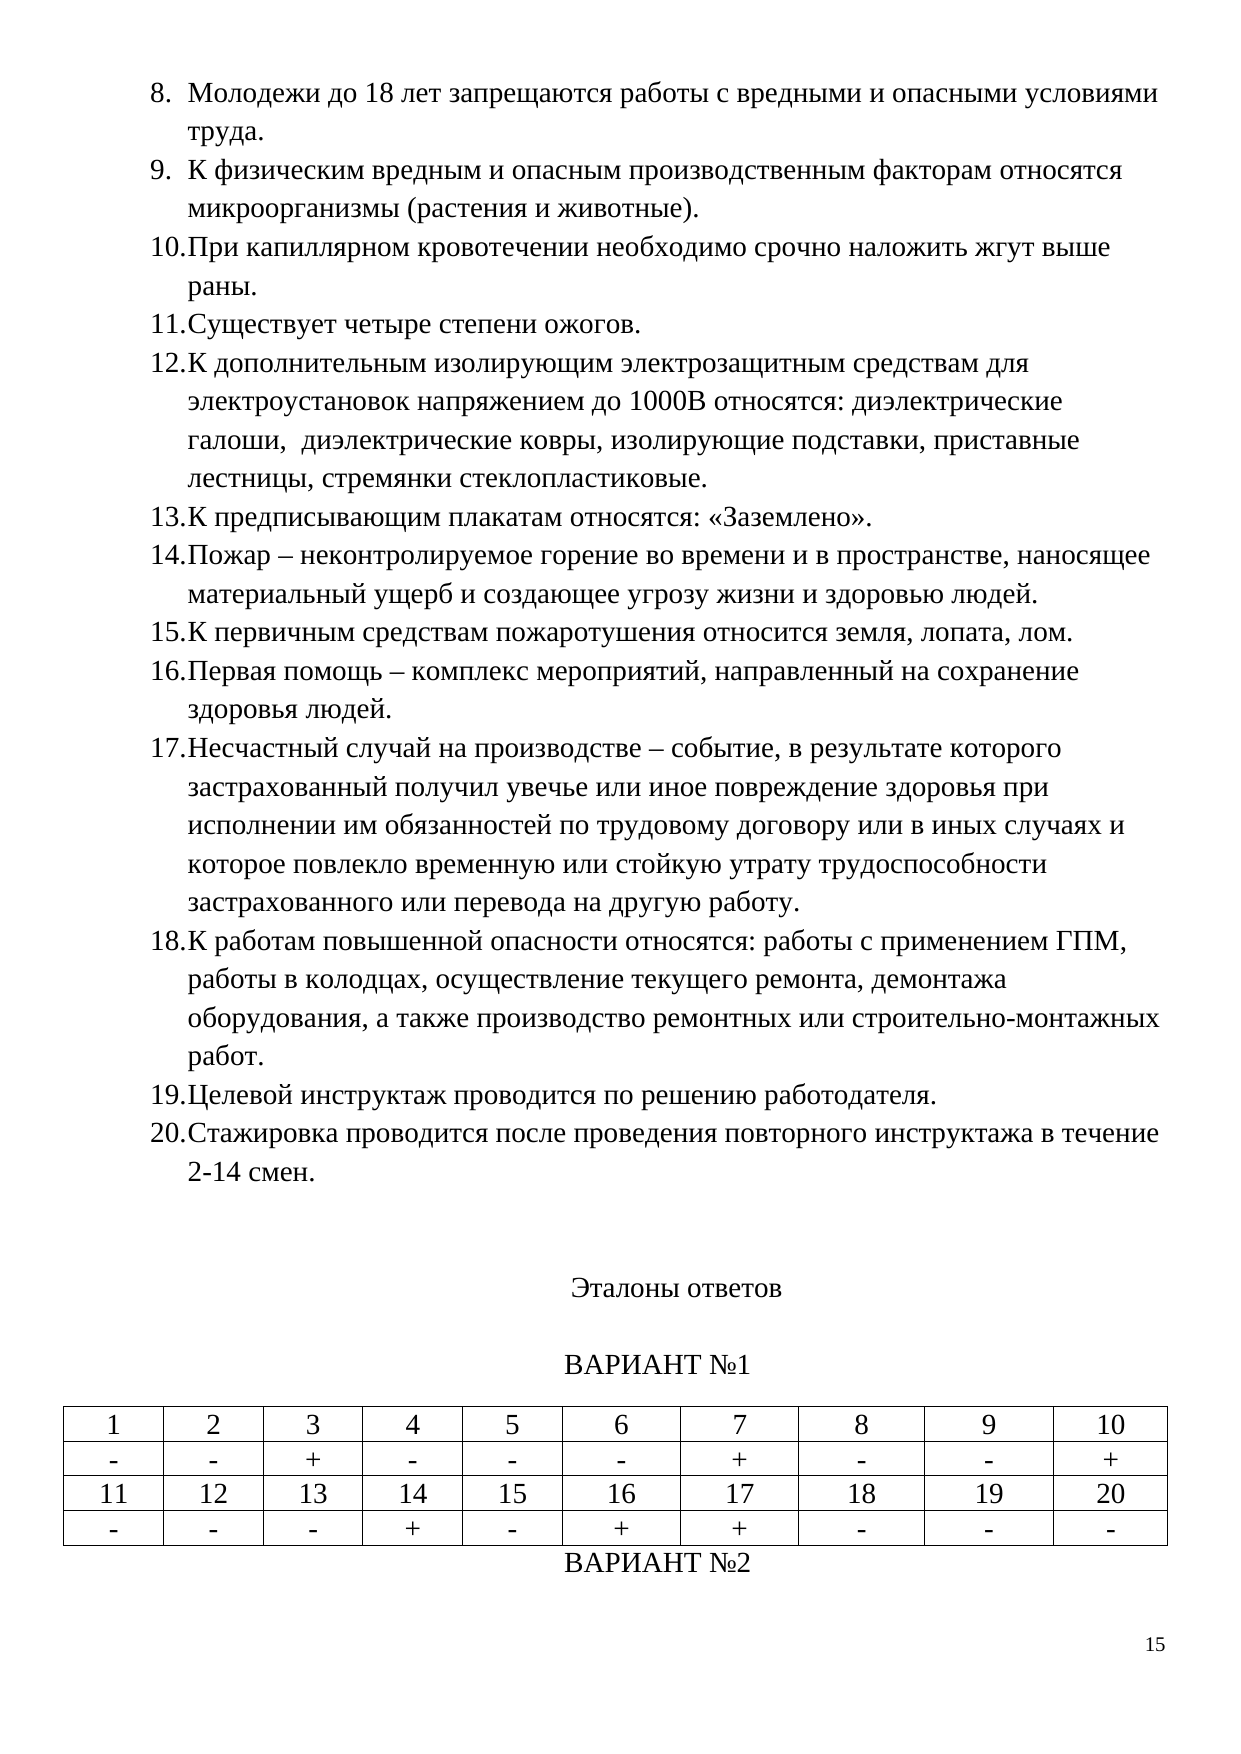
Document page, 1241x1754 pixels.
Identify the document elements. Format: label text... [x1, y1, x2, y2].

list ВАРИАНТ №2 [150, 1546, 1165, 1579]
table_cell - [164, 1511, 263, 1544]
table_cell 16 [563, 1476, 680, 1510]
table_header 5 [463, 1407, 562, 1441]
table_cell + [681, 1511, 798, 1544]
table_header 10 [1054, 1407, 1167, 1441]
table_cell 12 [164, 1476, 263, 1510]
table_cell - [463, 1511, 562, 1544]
table_cell + [1054, 1442, 1167, 1475]
table_cell 18 [799, 1476, 924, 1510]
list Эталоны ответов [187, 1270, 1165, 1303]
list Существует четыре степени ожогов. [150, 306, 1165, 340]
table_cell 19 [925, 1476, 1053, 1510]
list К предписывающим плакатам относятся: «Заземлено». [150, 499, 1165, 532]
table_cell - [363, 1442, 462, 1475]
table_cell - [799, 1442, 924, 1475]
table_cell - [264, 1511, 362, 1544]
table_cell 15 [463, 1476, 562, 1510]
list К работам повышенной опасности относятся: работы с применением ГПМ, работы в колодцах, осуществление текущего ремонта, демонтажа оборудования, а также производство ремонтных или строительно-монтажных работ. [150, 923, 1165, 1072]
list Стажировка проводится после проведения повторного инструктажа в течение 2-14 смен. [150, 1116, 1165, 1188]
table_cell 11 [64, 1476, 163, 1510]
table_cell 13 [264, 1476, 362, 1510]
table_cell - [164, 1442, 263, 1475]
list К дополнительным изолирующим электрозащитным средствам для электроустановок напряжением до 1000В относятся: диэлектрические галоши, диэлектрические ковры, изолирующие подставки, приставные лестницы, стремянки стеклопластиковые. [150, 345, 1165, 494]
table_cell - [563, 1442, 680, 1475]
table_cell - [799, 1511, 924, 1544]
list ВАРИАНТ №1 [150, 1347, 1165, 1380]
table_header 8 [799, 1407, 924, 1441]
table_cell - [64, 1442, 163, 1475]
table_cell 14 [363, 1476, 462, 1510]
table_header 2 [164, 1407, 263, 1441]
list К физическим вредным и опасным производственным факторам относятся микроорганизмы (растения и животные). [150, 152, 1165, 224]
table_cell + [563, 1511, 680, 1544]
table_cell 17 [681, 1476, 798, 1510]
table_header 4 [363, 1407, 462, 1441]
table_cell + [363, 1511, 462, 1544]
table_cell 20 [1054, 1476, 1167, 1510]
table_header 6 [563, 1407, 680, 1441]
list Пожар – неконтролируемое горение во времени и в пространстве, наносящее материальный ущерб и создающее угрозу жизни и здоровью людей. [150, 537, 1165, 609]
table_cell - [1054, 1511, 1167, 1544]
table_header 9 [925, 1407, 1053, 1441]
list К первичным средствам пожаротушения относится земля, лопата, лом. [150, 614, 1165, 648]
list При капиллярном кровотечении необходимо срочно наложить жгут выше раны. [150, 229, 1165, 301]
table_header 7 [681, 1407, 798, 1441]
table_header 1 [64, 1407, 163, 1441]
list Первая помощь – комплекс мероприятий, направленный на сохранение здоровья людей. [150, 653, 1165, 725]
table_header 3 [264, 1407, 362, 1441]
table_cell + [681, 1442, 798, 1475]
list Целевой инструктаж проводится по решению работодателя. [150, 1077, 1165, 1111]
table_cell - [463, 1442, 562, 1475]
list Несчастный случай на производстве – событие, в результате которого застрахованный получил увечье или иное повреждение здоровья при исполнении им обязанностей по трудовому договору или в иных случаях и которое повлекло временную или стойкую утрату трудоспособности застрахованного или перевода на другую работу. [150, 730, 1165, 918]
table_cell - [64, 1511, 163, 1544]
list Молодежи до 18 лет запрещаются работы с вредными и опасными условиями труда. [150, 75, 1165, 147]
table_cell - [925, 1442, 1053, 1475]
table_cell + [264, 1442, 362, 1475]
table_cell - [925, 1511, 1053, 1544]
